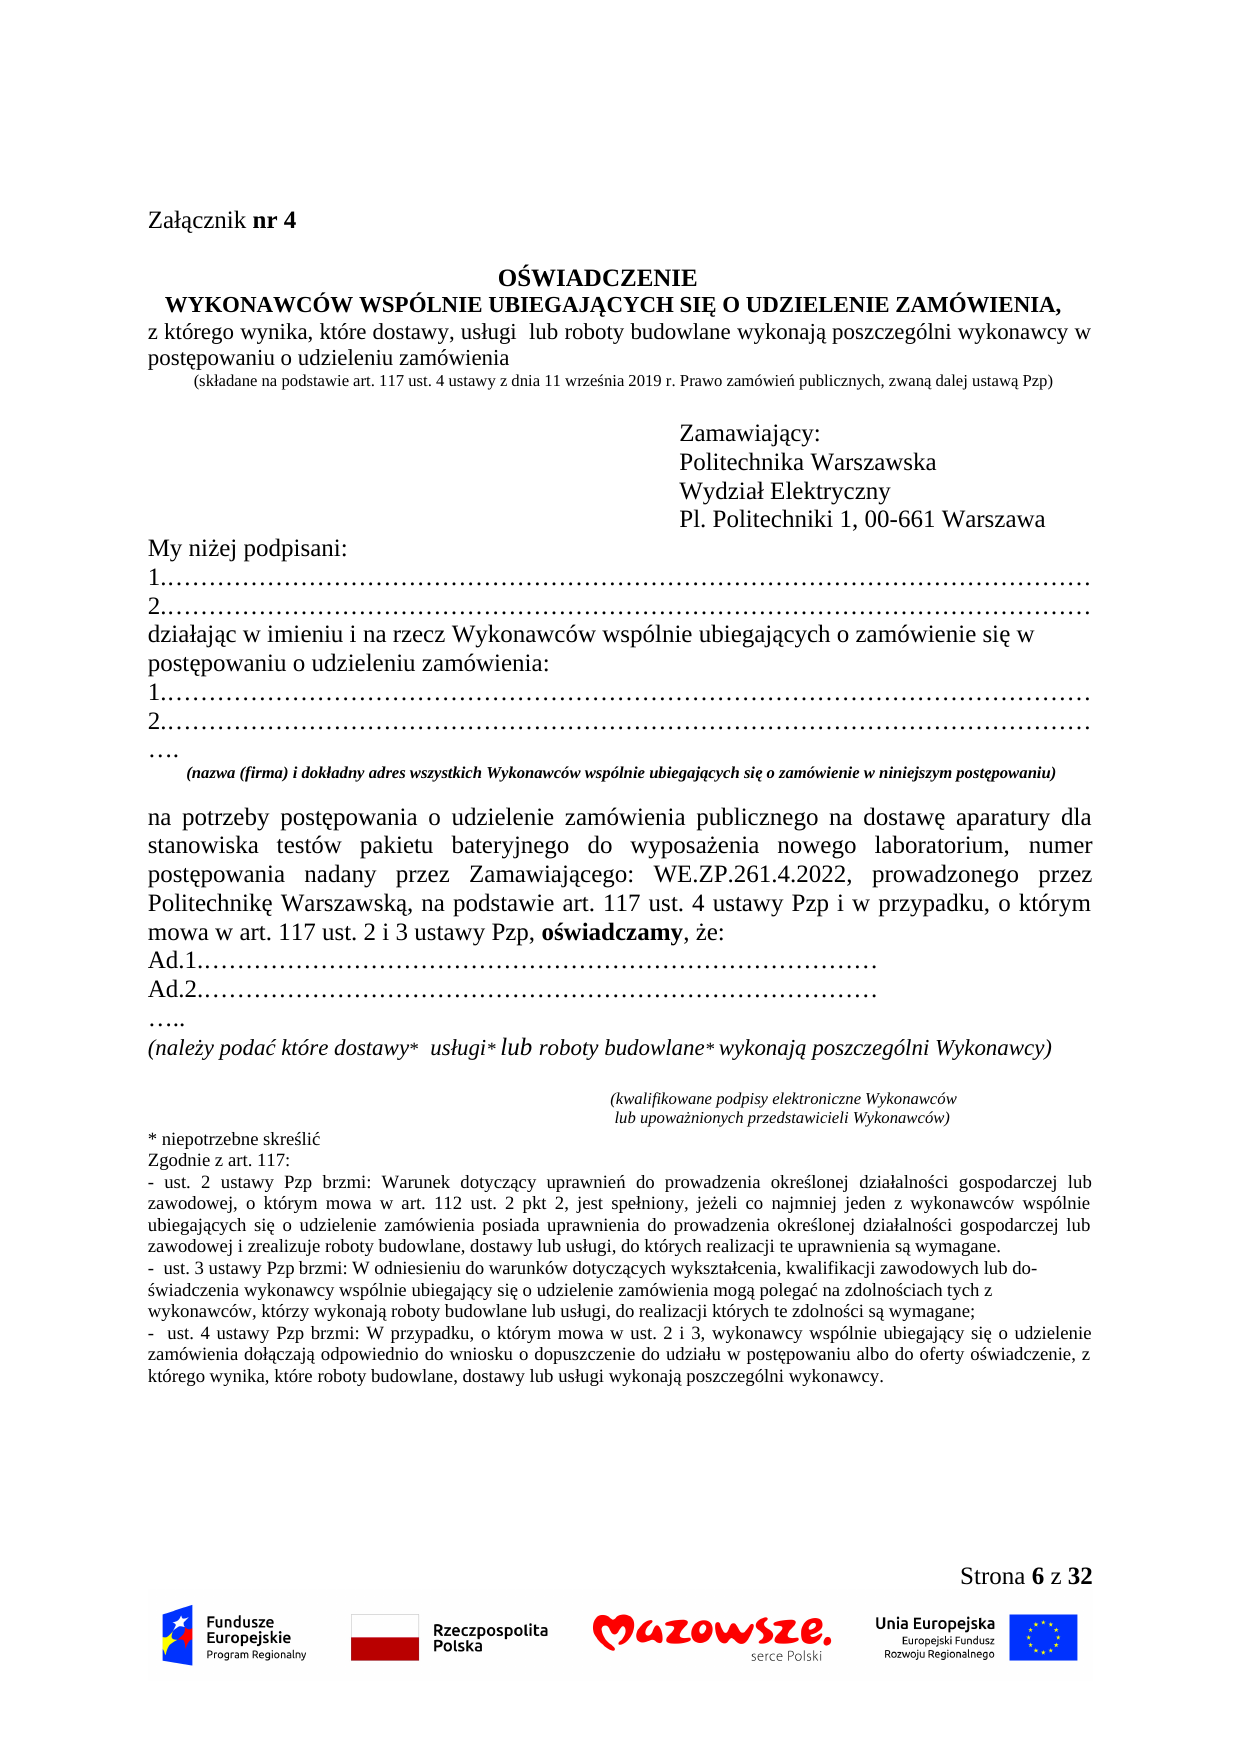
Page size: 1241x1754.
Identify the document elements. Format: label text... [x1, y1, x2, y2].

text Zgodnie z art. 117: [148, 1149, 1093, 1171]
text - ust. 4 ustawy Pzp brzmi: W przypadku, o którym mowa w ust. 2 i 3, wykonawcy wspólnie ubiegający się o udzielenie zamówienia dołączają odpowiednio do wniosku o dopuszczenie do udziału w postępowaniu albo do oferty oświadczenie, z którego wynika, które roboty budowlane, dostawy lub usługi wykonają poszczególni wykonawcy. [148, 1322, 1093, 1386]
text My niżej podpisani: [148, 533, 1093, 562]
text Politechnika Warszawska [148, 447, 1093, 476]
text * niepotrzebne skreślić [148, 1127, 1093, 1149]
text wykonawców wspólnie ubiegających się O udzielenie zamówienia, [148, 291, 1093, 318]
picture [147, 1589, 1093, 1681]
text - ust. 2 ustawy Pzp brzmi: Warunek dotyczący uprawnień do prowadzenia określonej działalności gospodarczej lub zawodowej, o którym mowa w art. 112 ust. 2 pkt 2, jest spełniony, jeżeli co najmniej jeden z wykonawców wspólnie ubiegających się o udzielenie zamówienia posiada uprawnienia do prowadzenia określonej działalności gospodarczej lub zawodowej i zrealizuje roboty budowlane, dostawy lub usługi, do których realizacji te uprawnienia są wymagane. [148, 1171, 1093, 1257]
text lub upoważnionych przedstawicieli Wykonawców) [148, 1108, 1093, 1127]
text (kwalifikowane podpisy elektroniczne Wykonawców [148, 1089, 1093, 1108]
text 2.………………………………………………………………………………………………… [148, 591, 1093, 619]
text Pl. Politechniki 1, 00-661 Warszawa [148, 504, 1093, 533]
text Ad.2.……………………………………………………………………… [148, 974, 1093, 1003]
text (składane na podstawie art. 117 ust. 4 ustawy z dnia 11 września 2019 r. Prawo zamówień publicznych, zwaną dalej ustawą Pzp) [148, 370, 1093, 389]
text Załącznik nr 4 [148, 205, 1093, 234]
text na potrzeby postępowania o udzielenie zamówienia publicznego na dostawę aparatury dla stanowiska testów pakietu bateryjnego do wyposażenia nowego laboratorium, numer postępowania nadany przez Zamawiającego: WE.ZP.261.4.2022, prowadzonego przez Politechnikę Warszawską, na podstawie art. 117 ust. 4 ustawy Pzp i w przypadku, o którym mowa w art. 117 ust. 2 i 3 ustawy Pzp, oświadczamy, że: [148, 802, 1093, 945]
text 1.………………………………………………………………………………………………… [148, 562, 1093, 591]
text 1.………………………………………………………………………………………………… [148, 677, 1093, 706]
text działając w imieniu i na rzecz Wykonawców wspólnie ubiegających o zamówienie się w postępowaniu o udzieleniu zamówienia: [148, 619, 1093, 677]
text Zamawiający: [148, 418, 1093, 447]
text 2.………………………………………………………………………………………………… [148, 706, 1093, 734]
text (należy podać które dostawy* usługi* lub roboty budowlane* wykonają poszczególni Wykonawcy) [148, 1032, 1093, 1060]
text - ust. 3 ustawy Pzp brzmi: W odniesieniu do warunków dotyczących wykształcenia, kwalifikacji zawodowych lub do- świadczenia wykonawcy wspólnie ubiegający się o udzielenie zamówienia mogą polegać na zdolnościach tych z wykonawców, którzy wykonają roboty budowlane lub usługi, do realizacji których te zdolności są wymagane; [148, 1257, 1093, 1322]
text Ad.1.……………………………………………………………………… [148, 945, 1093, 974]
text ….. [148, 1003, 1093, 1032]
text Wydział Elektryczny [148, 476, 1093, 504]
text Oświadczenie [148, 263, 1093, 291]
text z którego wynika, które dostawy, usługi lub roboty budowlane wykonają poszczególni wykonawcy w postępowaniu o udzieleniu zamówienia [148, 318, 1093, 370]
text (nazwa (firma) i dokładny adres wszystkich Wykonawców wspólnie ubiegających się o zamówienie w niniejszym postępowaniu) [148, 763, 1093, 782]
text …. [148, 734, 1093, 763]
